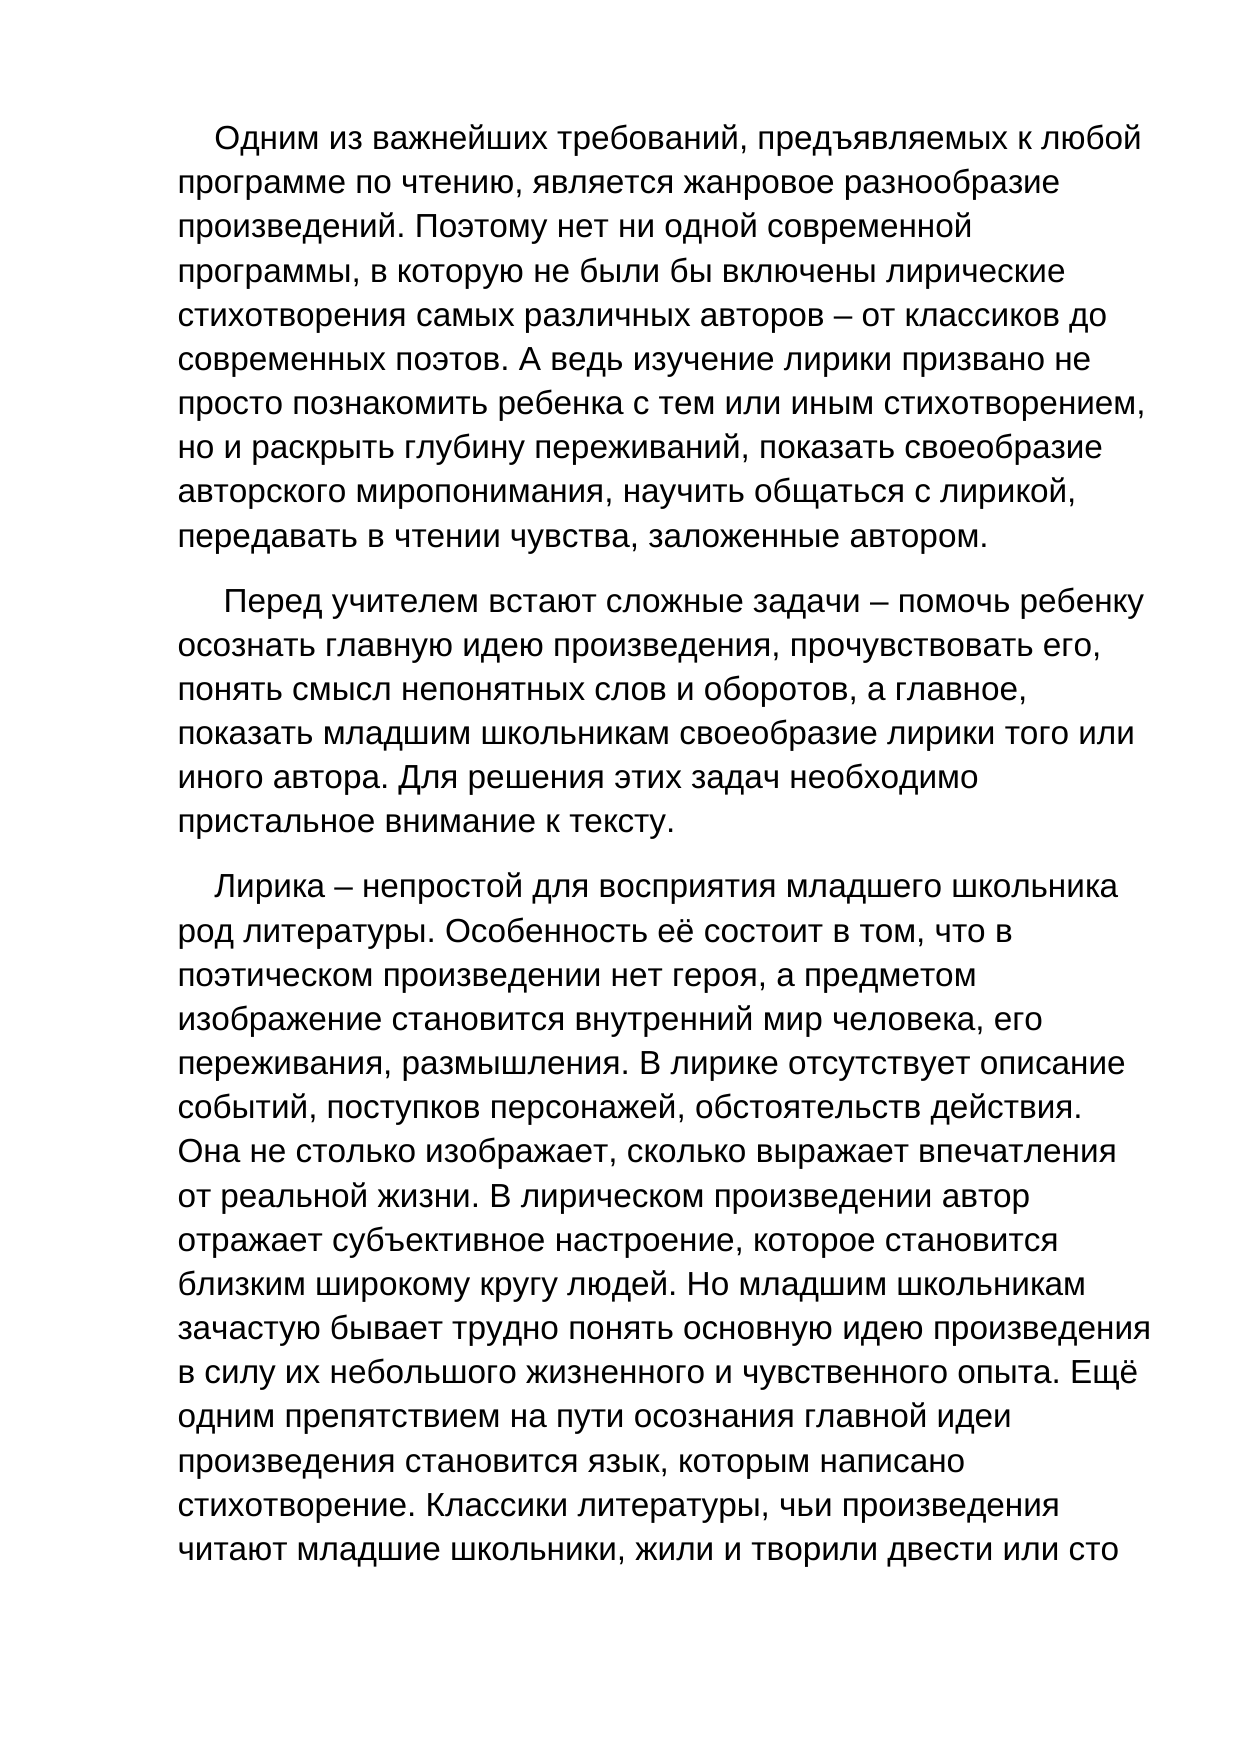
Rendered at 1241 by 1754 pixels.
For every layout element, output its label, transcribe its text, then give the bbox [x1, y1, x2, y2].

text Одним из важнейших требований, предъявляемых к любой программе по чтению, является жанровое разнообразие произведений. Поэтому нет ни одной современной программы, в которую не были бы включены лирические стихотворения самых различных авторов – от классиков до современных поэтов. А ведь изучение лирики призвано не просто познакомить ребенка с тем или иным стихотворением, но и раскрыть глубину переживаний, показать своеобразие авторского миропонимания, научить общаться с лирикой, передавать в чтении чувства, заложенные автором. [177, 118, 1152, 554]
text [177, 866, 1152, 1567]
text Перед учителем встают сложные задачи – помочь ребенку осознать главную идею произведения, прочувствовать его, понять смысл непонятных слов и оборотов, а главное, показать младшим школьникам своеобразие лирики того или иного автора. Для решения этих задач необходимо пристальное внимание к тексту. [177, 581, 1152, 840]
